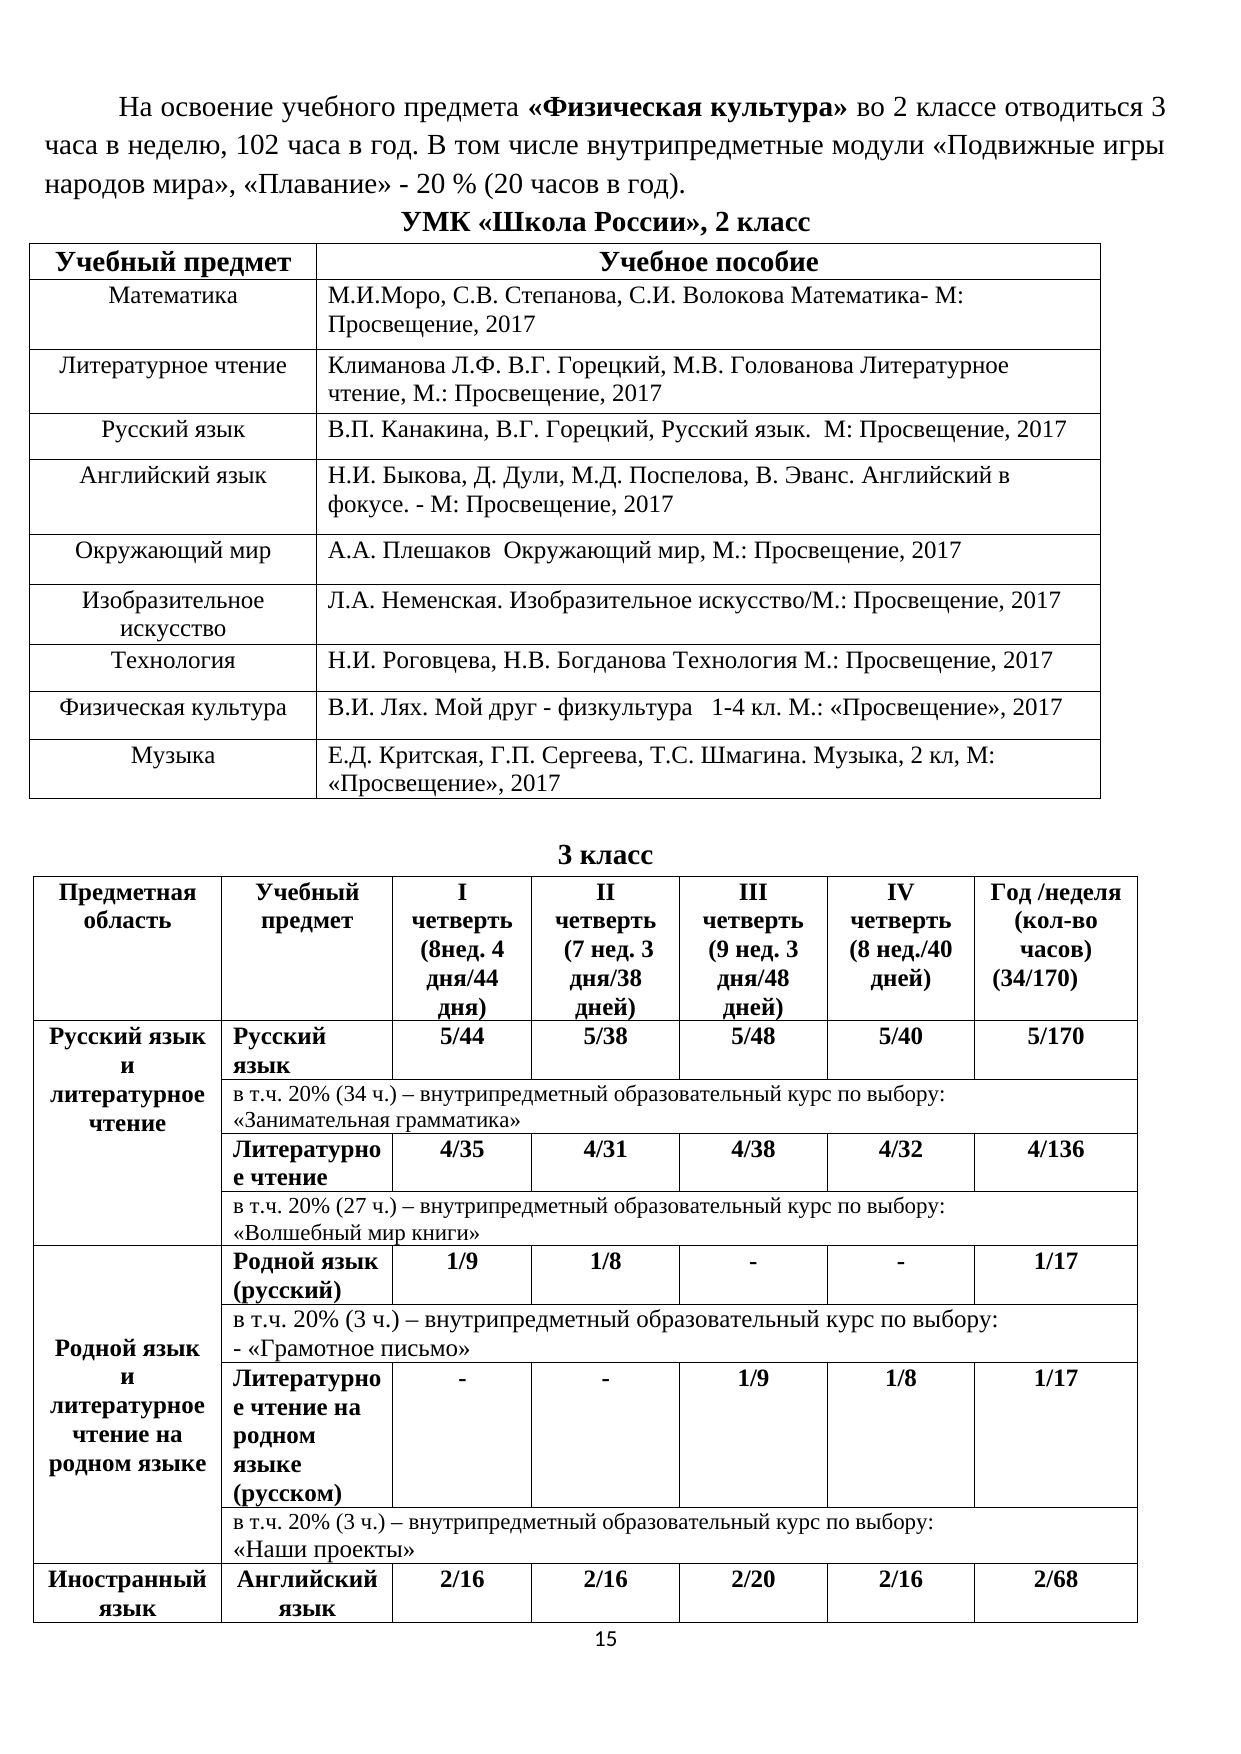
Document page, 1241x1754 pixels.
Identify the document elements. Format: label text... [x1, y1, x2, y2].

table_cell Н.И. Быкова, Д. Дули, М.Д. Поспелова, В. Эванс. Английский в фокусе. - М: Просвещение, 2017 [317, 460, 1100, 534]
table_cell Родной язык и литературное чтение на родном языке [34, 1246, 221, 1563]
table_header Предметная область [34, 877, 221, 1020]
text 3 класс [44, 837, 1167, 871]
table_cell Иностранный язык [34, 1564, 221, 1622]
table_cell 5/48 [680, 1021, 827, 1079]
table_cell в т.ч. 20% (3 ч.) – внутрипредметный образовательный курс по выбору: «Наши проекты» [222, 1508, 1137, 1563]
table_header Год /неделя (кол-во часов) (34/170) [975, 877, 1137, 1020]
table_cell в т.ч. 20% (27 ч.) – внутрипредметный образовательный курс по выбору: «Волшебный мир книги» [222, 1192, 1137, 1245]
text На освоение учебного предмета «Физическая культура» во 2 классе отводиться 3 часа в неделю, 102 часа в год. В том числе внутрипредметные модули «Подвижные игры народов мира», «Плавание» - 20 % (20 часов в год). [44, 89, 1167, 199]
table_cell Литературное чтение [222, 1134, 392, 1191]
table_cell В.И. Лях. Мой друг - физкультура 1-4 кл. М.: «Просвещение», 2017 [317, 692, 1100, 739]
table_cell Музыка [30, 740, 316, 797]
table_cell 2/20 [680, 1564, 827, 1622]
table_header II четверть (7 нед. 3 дня/38 дней) [532, 877, 679, 1020]
text УМК «Школа России», 2 класс [44, 204, 1167, 238]
table_cell Английский язык [30, 460, 316, 534]
table_cell Литературное чтение [30, 350, 316, 413]
table_cell 5/40 [828, 1021, 974, 1079]
table_cell в т.ч. 20% (34 ч.) – внутрипредметный образовательный курс по выбору: «Занимательная грамматика» [222, 1080, 1137, 1133]
table_cell 4/35 [393, 1134, 531, 1191]
table_cell М.И.Моро, С.В. Степанова, С.И. Волокова Математика- М: Просвещение, 2017 [317, 280, 1100, 349]
table_cell Математика [30, 280, 316, 349]
table_cell Климанова Л.Ф. В.Г. Горецкий, М.В. Голованова Литературное чтение, М.: Просвещение, 2017 [317, 350, 1100, 413]
table_cell 1/17 [975, 1363, 1137, 1507]
table_cell Русский язык [30, 414, 316, 459]
table_cell Окружающий мир [30, 535, 316, 584]
table_cell А.А. Плешаков Окружающий мир, М.: Просвещение, 2017 [317, 535, 1100, 584]
table_header Учебный предмет [222, 877, 392, 1020]
table_cell 4/32 [828, 1134, 974, 1191]
table_cell 2/16 [393, 1564, 531, 1622]
table_cell 4/38 [680, 1134, 827, 1191]
table_header Учебное пособие [317, 244, 1100, 279]
table_header Учебный предмет [30, 244, 316, 279]
table_cell Физическая культура [30, 692, 316, 739]
table_cell - [828, 1246, 974, 1303]
table_cell В.П. Канакина, В.Г. Горецкий, Русский язык. М: Просвещение, 2017 [317, 414, 1100, 459]
table_header III четверть (9 нед. 3 дня/48 дней) [680, 877, 827, 1020]
table_cell Технология [30, 645, 316, 691]
table_cell - [680, 1246, 827, 1303]
table_cell Русский язык и литературное чтение [34, 1021, 221, 1245]
table_cell 1/9 [680, 1363, 827, 1507]
table_cell 1/17 [975, 1246, 1137, 1303]
table_cell в т.ч. 20% (3 ч.) – внутрипредметный образовательный курс по выбору: - «Грамотное письмо» [222, 1305, 1137, 1362]
table_cell Английский язык [222, 1564, 392, 1622]
table_cell 1/8 [828, 1363, 974, 1507]
table_cell 4/31 [532, 1134, 679, 1191]
table_cell 2/16 [828, 1564, 974, 1622]
table_cell Родной язык (русский) [222, 1246, 392, 1303]
table_header IV четверть (8 нед./40 дней) [828, 877, 974, 1020]
table_cell Л.А. Неменская. Изобразительное искусство/М.: Просвещение, 2017 [317, 585, 1100, 644]
table_cell 5/38 [532, 1021, 679, 1079]
table_cell 1/9 [393, 1246, 531, 1303]
table_cell Е.Д. Критская, Г.П. Сергеева, Т.С. Шмагина. Музыка, 2 кл, М: «Просвещение», 2017 [317, 740, 1100, 797]
table_cell - [393, 1363, 531, 1507]
table_cell Русский язык [222, 1021, 392, 1079]
table_cell 4/136 [975, 1134, 1137, 1191]
table_cell - [532, 1363, 679, 1507]
table_cell 5/44 [393, 1021, 531, 1079]
table_cell 2/68 [975, 1564, 1137, 1622]
table_cell 2/16 [532, 1564, 679, 1622]
table_cell Н.И. Роговцева, Н.В. Богданова Технология М.: Просвещение, 2017 [317, 645, 1100, 691]
table_cell Изобразительное искусство [30, 585, 316, 644]
table_cell Литературное чтение на родном языке (русском) [222, 1363, 392, 1507]
table_cell 5/170 [975, 1021, 1137, 1079]
table_header I четверть (8нед. 4 дня/44 дня) [393, 877, 531, 1020]
table_cell 1/8 [532, 1246, 679, 1303]
